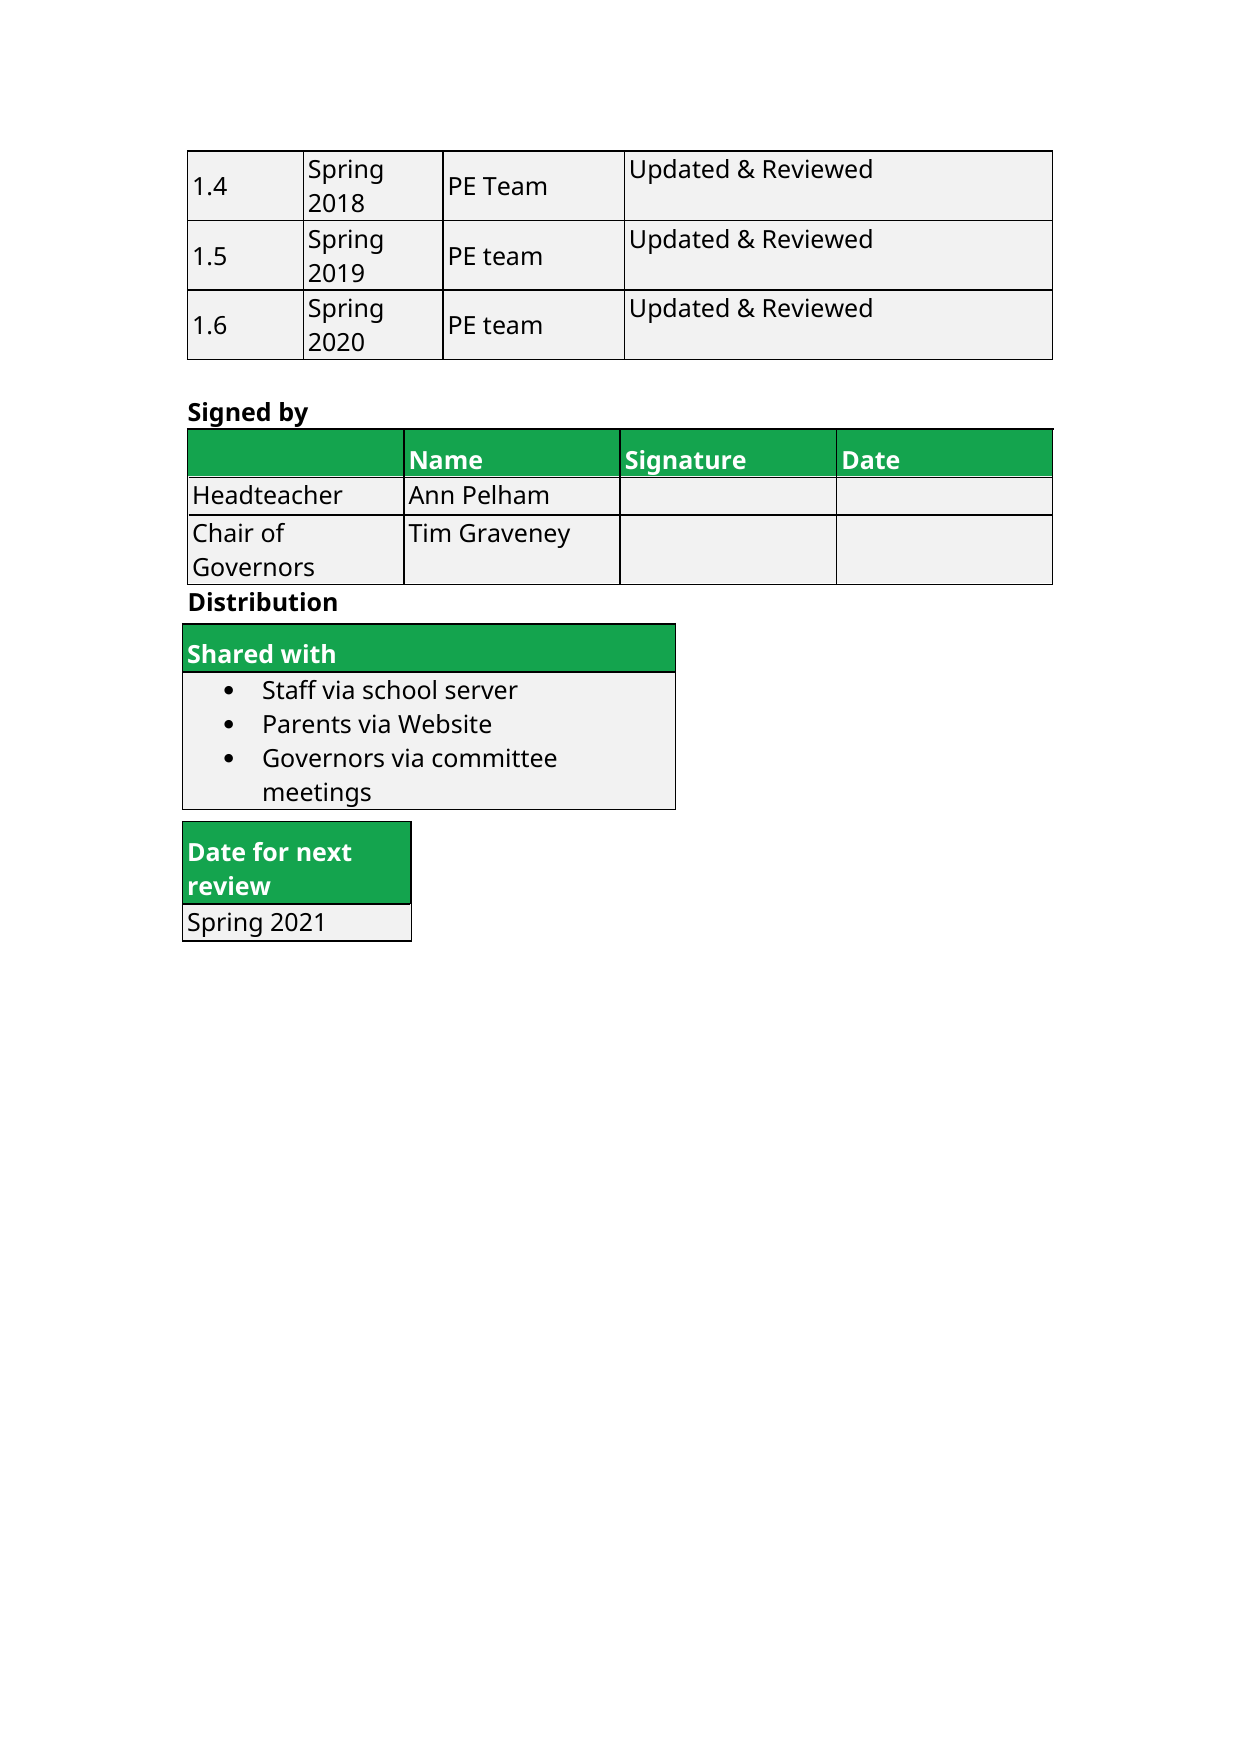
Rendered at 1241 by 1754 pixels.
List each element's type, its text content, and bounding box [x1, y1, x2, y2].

table_cell [837, 478, 1052, 514]
text Signed by [187, 394, 1053, 428]
table_cell Headteacher [188, 478, 403, 514]
table_cell Updated & Reviewed [625, 221, 1052, 289]
table_cell 1.6 [188, 291, 303, 359]
table_cell PE team [444, 291, 624, 359]
table_cell [837, 516, 1052, 583]
table_cell 1.5 [188, 221, 303, 289]
table_cell Updated & Reviewed [625, 291, 1052, 359]
table_cell PE team [444, 221, 624, 289]
table_cell Spring 2021 [183, 904, 411, 940]
table_header Name [405, 430, 619, 476]
table_header Date for next review [183, 822, 410, 903]
table_header Shared with [183, 625, 675, 671]
table_cell [621, 478, 836, 514]
table_cell PE Team [444, 152, 624, 220]
table_cell Chair of Governors [188, 515, 403, 583]
table_cell Updated & Reviewed [625, 152, 1052, 220]
table_cell Staff via school server Parents via Website Governors via committee meetings [183, 673, 675, 809]
table_cell [621, 516, 836, 583]
table_header Signature [621, 430, 836, 476]
text Distribution [187, 585, 1053, 619]
table_cell Spring 2018 [304, 152, 442, 220]
table_header Date [837, 430, 1052, 476]
table_header [188, 430, 403, 476]
table_cell Spring 2019 [304, 221, 442, 289]
table_cell Spring 2020 [304, 291, 442, 359]
table_cell 1.4 [188, 152, 303, 220]
table_cell Tim Graveney [405, 516, 619, 583]
table_cell Ann Pelham [405, 478, 619, 514]
